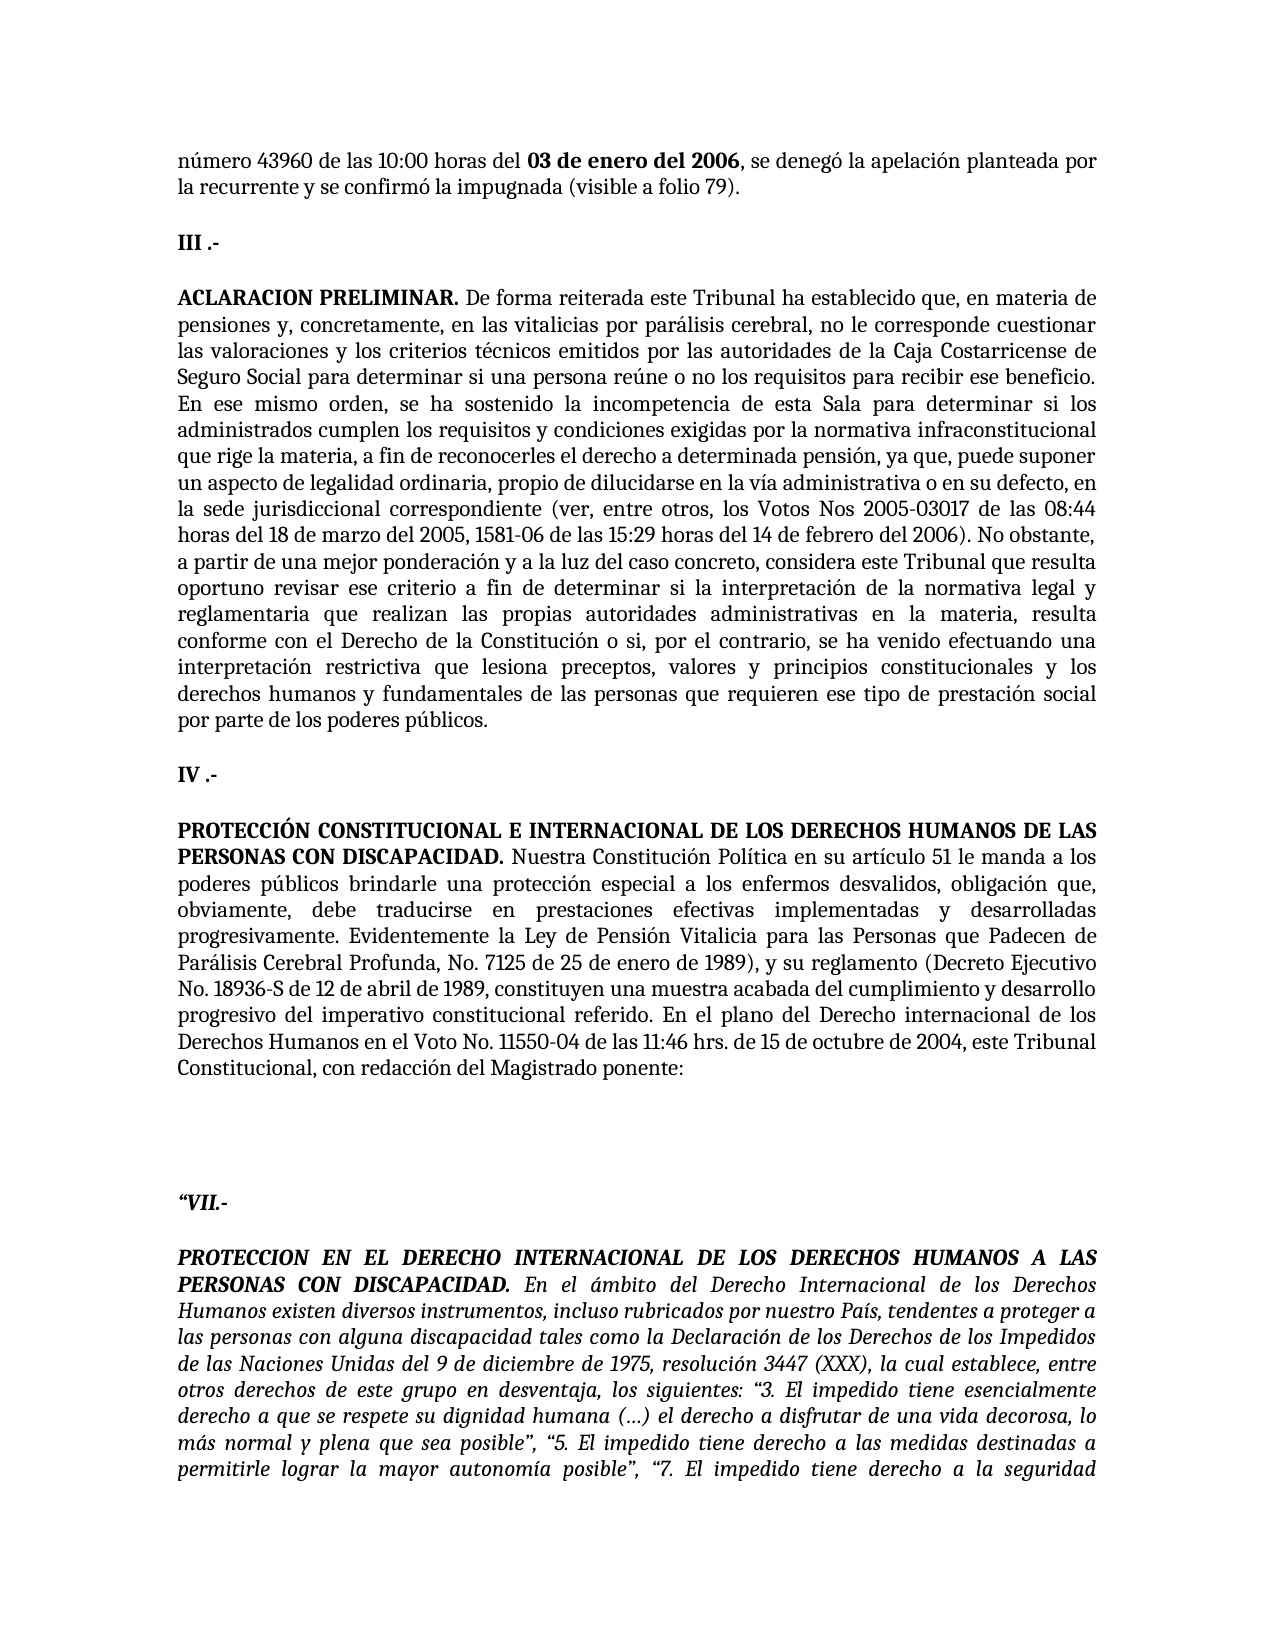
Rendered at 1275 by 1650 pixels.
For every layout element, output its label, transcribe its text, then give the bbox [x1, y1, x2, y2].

text IV .- [177, 762, 1098, 788]
text III .- [177, 229, 1098, 256]
text ACLARACION PRELIMINAR. De forma reiterada este Tribunal ha establecido que, en materia de pensiones y, concretamente, en las vitalicias por parálisis cerebral, no le corresponde cuestionar las valoraciones y los criterios técnicos emitidos por las autoridades de la Caja Costarricense de Seguro Social para determinar si una persona reúne o no los requisitos para recibir ese beneficio. En ese mismo orden, se ha sostenido la incompetencia de esta Sala para determinar si los administrados cumplen los requisitos y condiciones exigidas por la normativa infraconstitucional que rige la materia, a fin de reconocerles el derecho a determinada pensión, ya que, puede suponer un aspecto de legalidad ordinaria, propio de dilucidarse en la vía administrativa o en su defecto, en la sede jurisdiccional correspondiente (ver, entre otros, los Votos Nos 2005-03017 de las 08:44 horas del 18 de marzo del 2005, 1581-06 de las 15:29 horas del 14 de febrero del 2006). No obstante, a partir de una mejor ponderación y a la luz del caso concreto, considera este Tribunal que resulta oportuno revisar ese criterio a fin de determinar si la interpretación de la normativa legal y reglamentaria que realizan las propias autoridades administrativas en la materia, resulta conforme con el Derecho de la Constitución o si, por el contrario, se ha venido efectuando una interpretación restrictiva que lesiona preceptos, valores y principios constitucionales y los derechos humanos y fundamentales de las personas que requieren ese tipo de prestación social por parte de los poderes públicos. [177, 285, 1098, 733]
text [177, 148, 1098, 200]
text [177, 1245, 1098, 1482]
text PROTECCIÓN CONSTITUCIONAL E INTERNACIONAL DE LOS DERECHOS HUMANOS DE LAS PERSONAS CON DISCAPACIDAD. Nuestra Constitución Política en su artículo 51 le manda a los poderes públicos brindarle una protección especial a los enfermos desvalidos, obligación que, obviamente, debe traducirse en prestaciones efectivas implementadas y desarrolladas progresivamente. Evidentemente la Ley de Pensión Vitalicia para las Personas que Padecen de Parálisis Cerebral Profunda, No. 7125 de 25 de enero de 1989), y su reglamento (Decreto Ejecutivo No. 18936-S de 12 de abril de 1989, constituyen una muestra acabada del cumplimiento y desarrollo progresivo del imperativo constitucional referido. En el plano del Derecho internacional de los Derechos Humanos en el Voto No. 11550-04 de las 11:46 hrs. de 15 de octubre de 2004, este Tribunal Constitucional, con redacción del Magistrado ponente: [177, 818, 1098, 1081]
text “VII.- [177, 1189, 1098, 1216]
